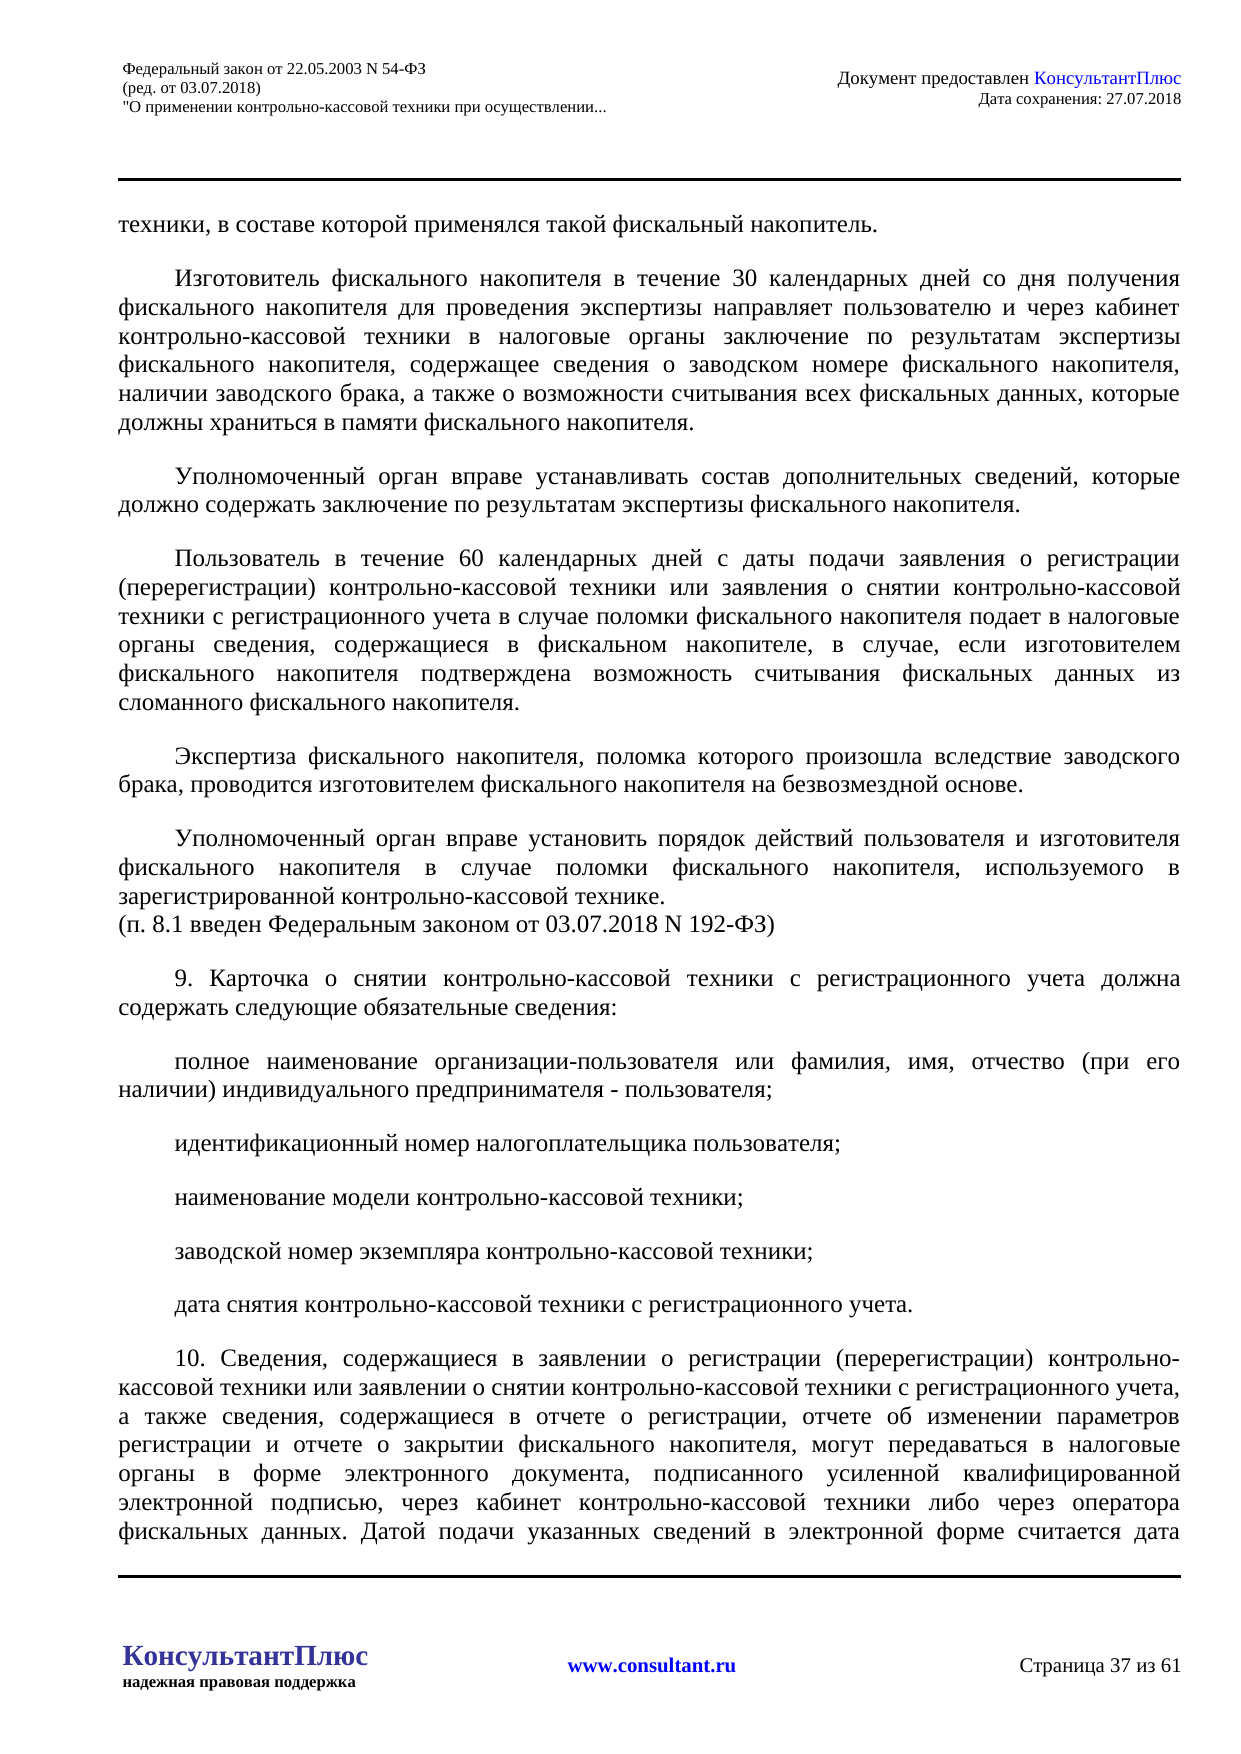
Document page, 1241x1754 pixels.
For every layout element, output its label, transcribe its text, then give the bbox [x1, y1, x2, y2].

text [118, 1343, 1181, 1544]
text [118, 209, 1181, 238]
text Уполномоченный орган вправе устанавливать состав дополнительных сведений, которые должно содержать заключение по результатам экспертизы фискального накопителя. [118, 461, 1181, 518]
text полное наименование организации-пользователя или фамилия, имя, отчество (при его наличии) индивидуального предпринимателя - пользователя; [118, 1046, 1181, 1103]
text Уполномоченный орган вправе установить порядок действий пользователя и изготовителя фискального накопителя в случае поломки фискального накопителя, используемого в зарегистрированной контрольно-кассовой технике. [118, 823, 1181, 909]
text заводской номер экземпляра контрольно-кассовой техники; [118, 1236, 1181, 1264]
text дата снятия контрольно-кассовой техники с регистрационного учета. [118, 1289, 1181, 1318]
text Изготовитель фискального накопителя в течение 30 календарных дней со дня получения фискального накопителя для проведения экспертизы направляет пользователю и через кабинет контрольно-кассовой техники в налоговые органы заключение по результатам экспертизы фискального накопителя, содержащее сведения о заводском номере фискального накопителя, наличии заводского брака, а также о возможности считывания всех фискальных данных, которые должны храниться в памяти фискального накопителя. [118, 263, 1181, 436]
text идентификационный номер налогоплательщика пользователя; [118, 1128, 1181, 1157]
text наименование модели контрольно-кассовой техники; [118, 1182, 1181, 1211]
text Экспертиза фискального накопителя, поломка которого произошла вследствие заводского брака, проводится изготовителем фискального накопителя на безвозмездной основе. [118, 741, 1181, 798]
text Пользователь в течение 60 календарных дней с даты подачи заявления о регистрации (перерегистрации) контрольно-кассовой техники или заявления о снятии контрольно-кассовой техники с регистрационного учета в случае поломки фискального накопителя подает в налоговые органы сведения, содержащиеся в фискальном накопителе, в случае, если изготовителем фискального накопителя подтверждена возможность считывания фискальных данных из сломанного фискального накопителя. [118, 543, 1181, 716]
text (п. 8.1 введен Федеральным законом от 03.07.2018 N 192-ФЗ) [118, 909, 1181, 938]
text 9. Карточка о снятии контрольно-кассовой техники с регистрационного учета должна содержать следующие обязательные сведения: [118, 963, 1181, 1021]
